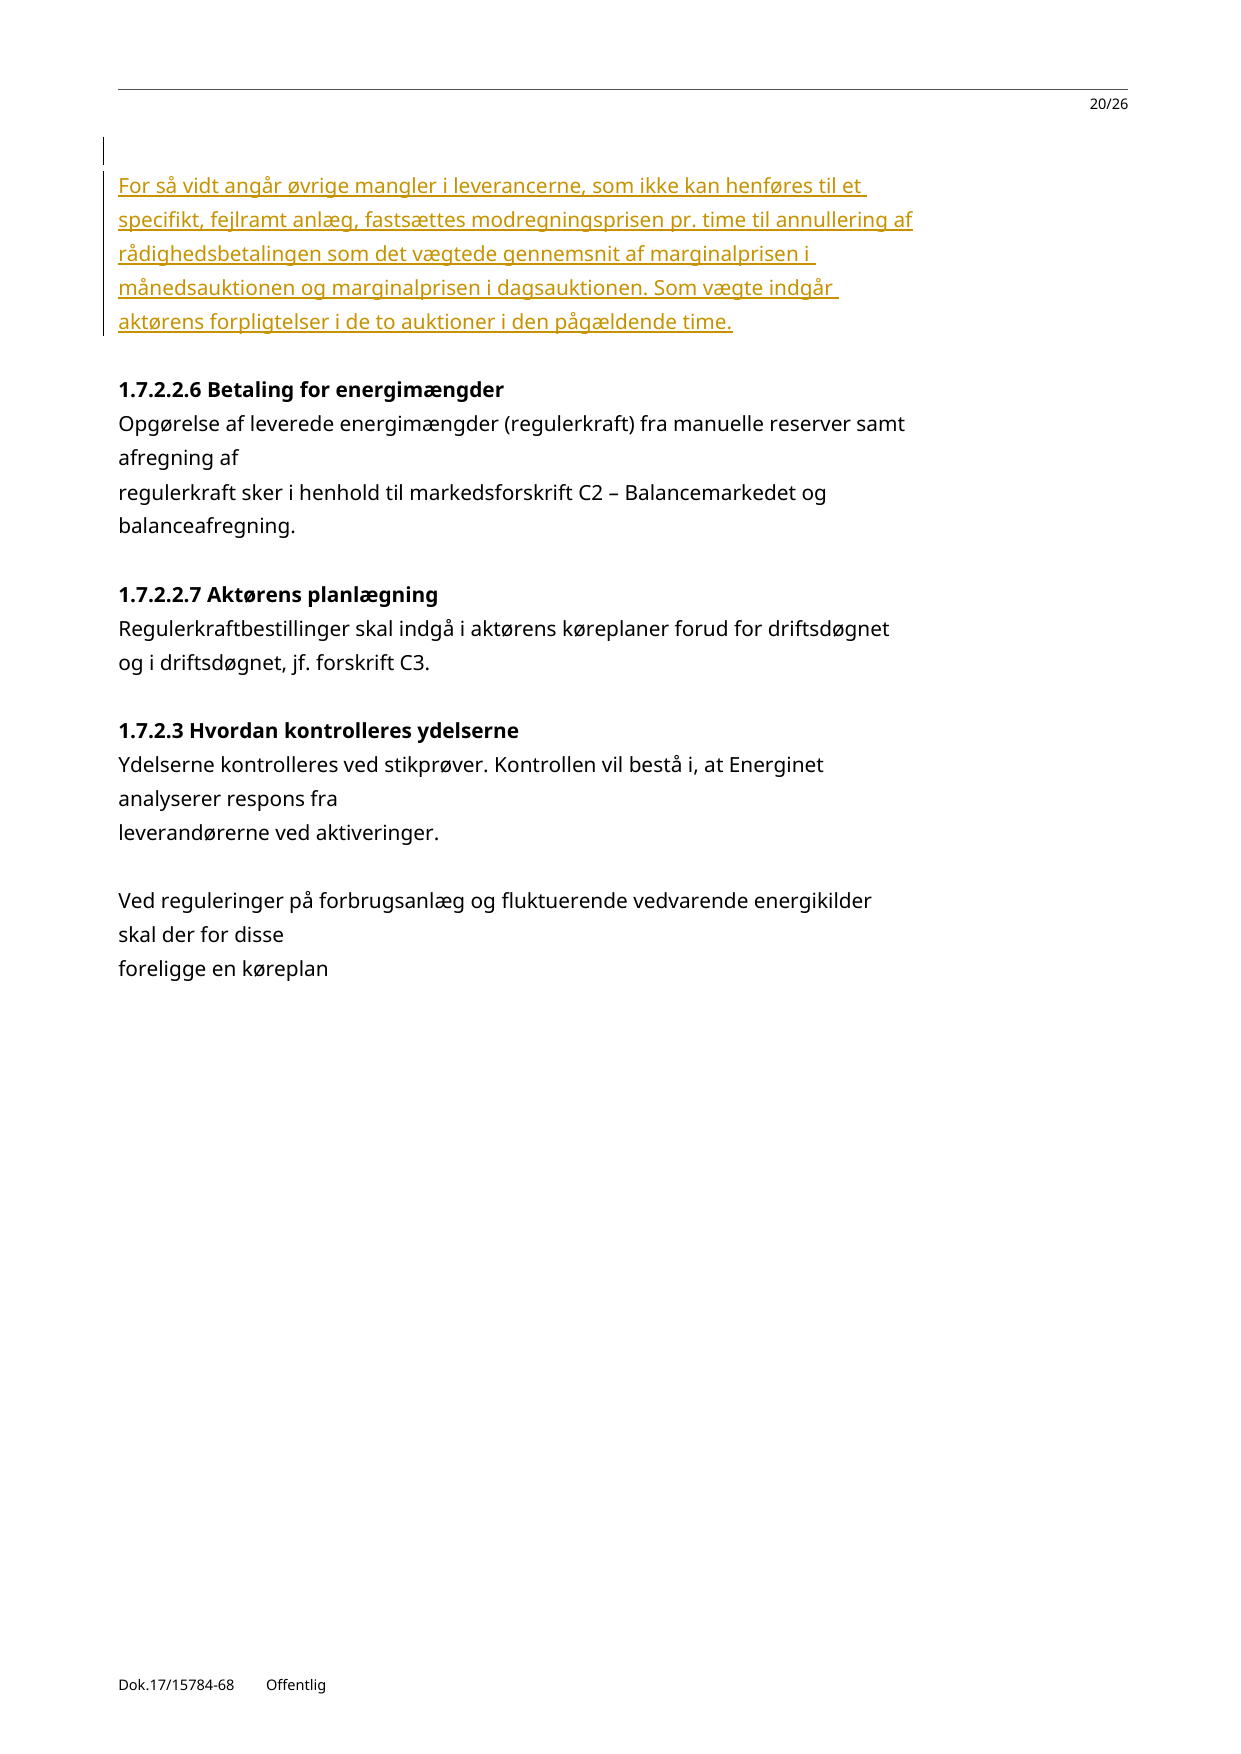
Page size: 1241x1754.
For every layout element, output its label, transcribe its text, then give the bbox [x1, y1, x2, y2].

text Ydelserne kontrolleres ved stikprøver. Kontrollen vil bestå i, at Energinet analyserer respons fra [118, 750, 915, 813]
text Regulerkraftbestillinger skal indgå i aktørens køreplaner forud for driftsdøgnet og i driftsdøgnet, jf. forskrift C3. [118, 614, 915, 676]
text regulerkraft sker i henhold til markedsforskrift C2 – Balancemarkedet og balanceafregning. [118, 478, 915, 540]
text 1.7.2.2.7 Aktørens planlægning [118, 580, 915, 608]
text 1.7.2.2.6 Betaling for energimængder [118, 375, 915, 404]
text Ved reguleringer på forbrugsanlæg og fluktuerende vedvarende energikilder skal der for disse [118, 886, 915, 949]
text leverandørerne ved aktiveringer. [118, 818, 915, 847]
text Opgørelse af leverede energimængder (regulerkraft) fra manuelle reserver samt afregning af [118, 409, 915, 472]
text foreligge en køreplan [118, 954, 915, 983]
text 1.7.2.3 Hvordan kontrolleres ydelserne [118, 716, 915, 744]
